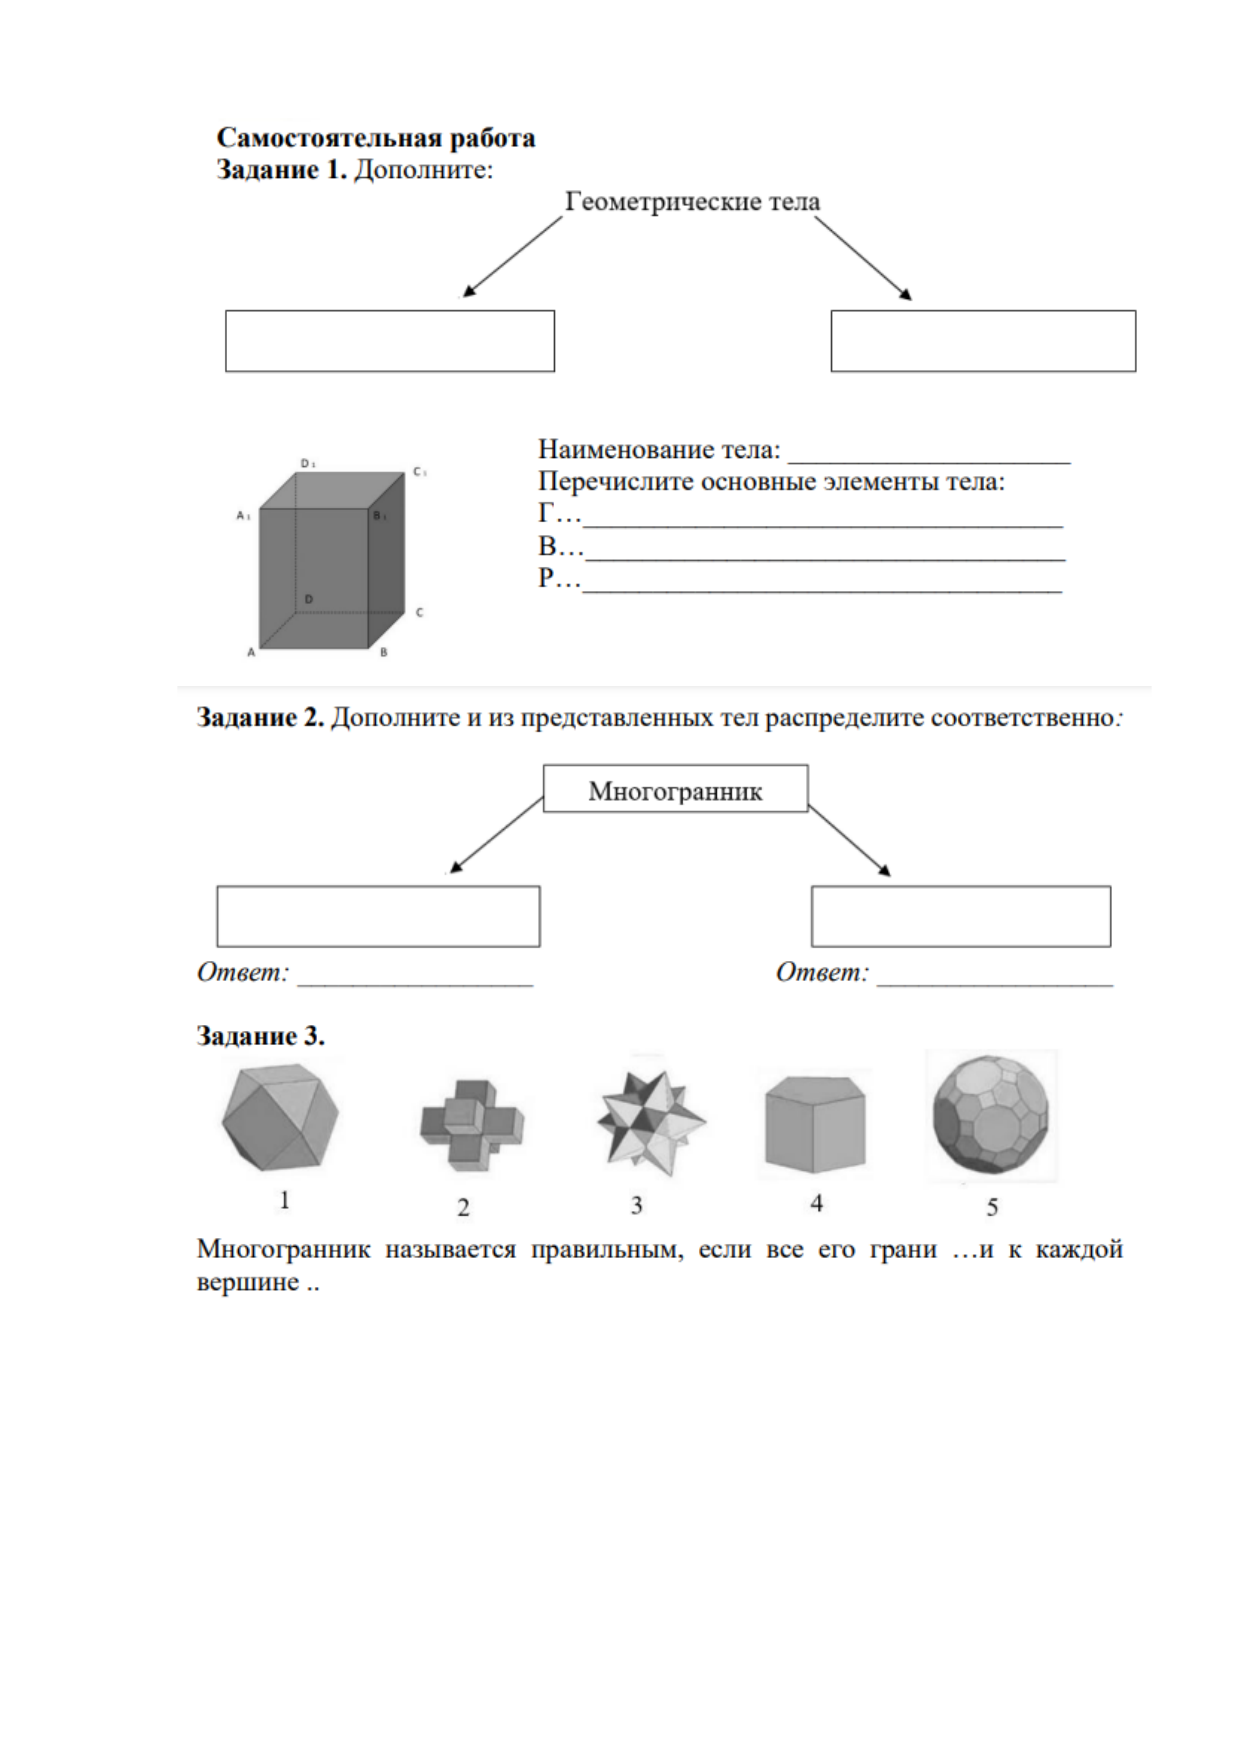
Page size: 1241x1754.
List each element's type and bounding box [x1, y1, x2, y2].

picture [177, 686, 1152, 1307]
picture [177, 118, 1152, 684]
